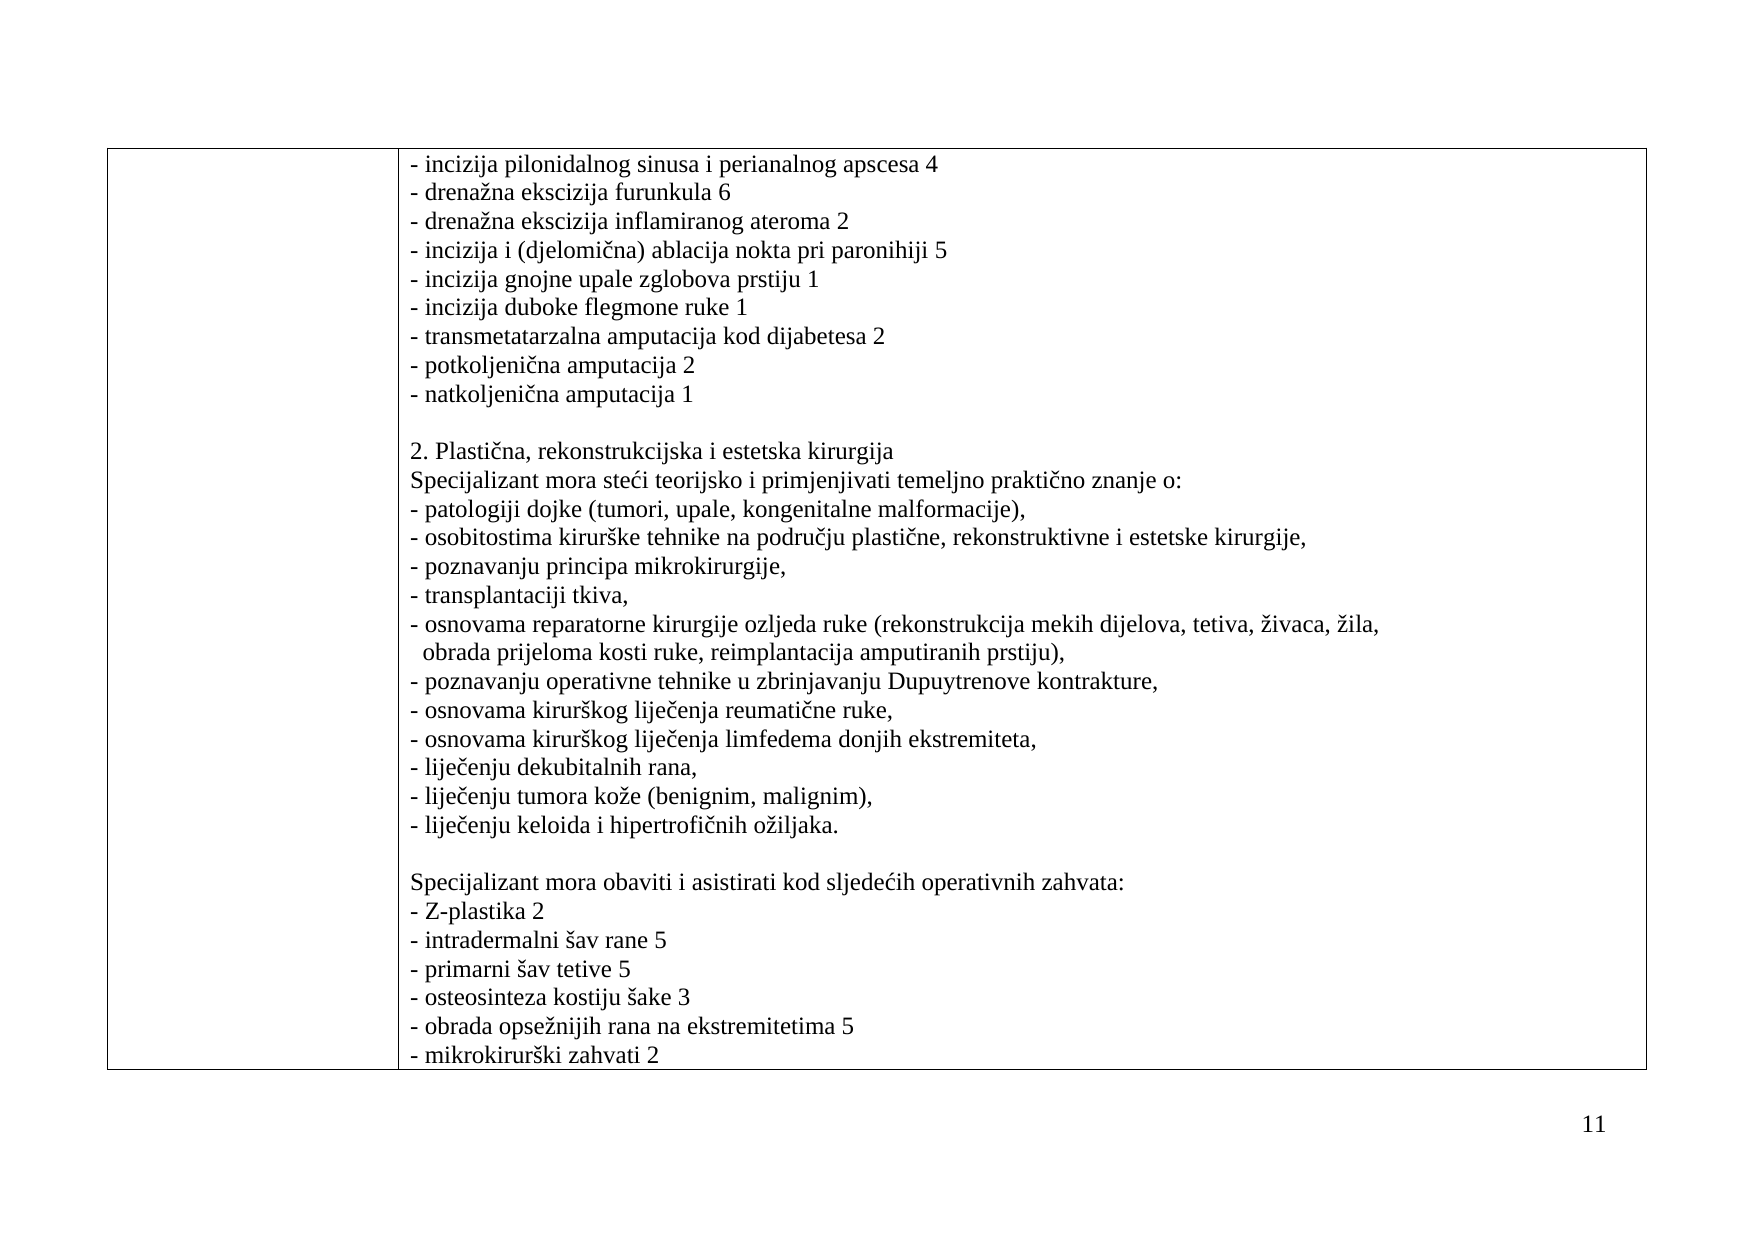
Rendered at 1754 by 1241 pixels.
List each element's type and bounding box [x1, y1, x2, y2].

table_cell [399, 149, 1646, 1069]
table_cell [108, 149, 398, 1069]
